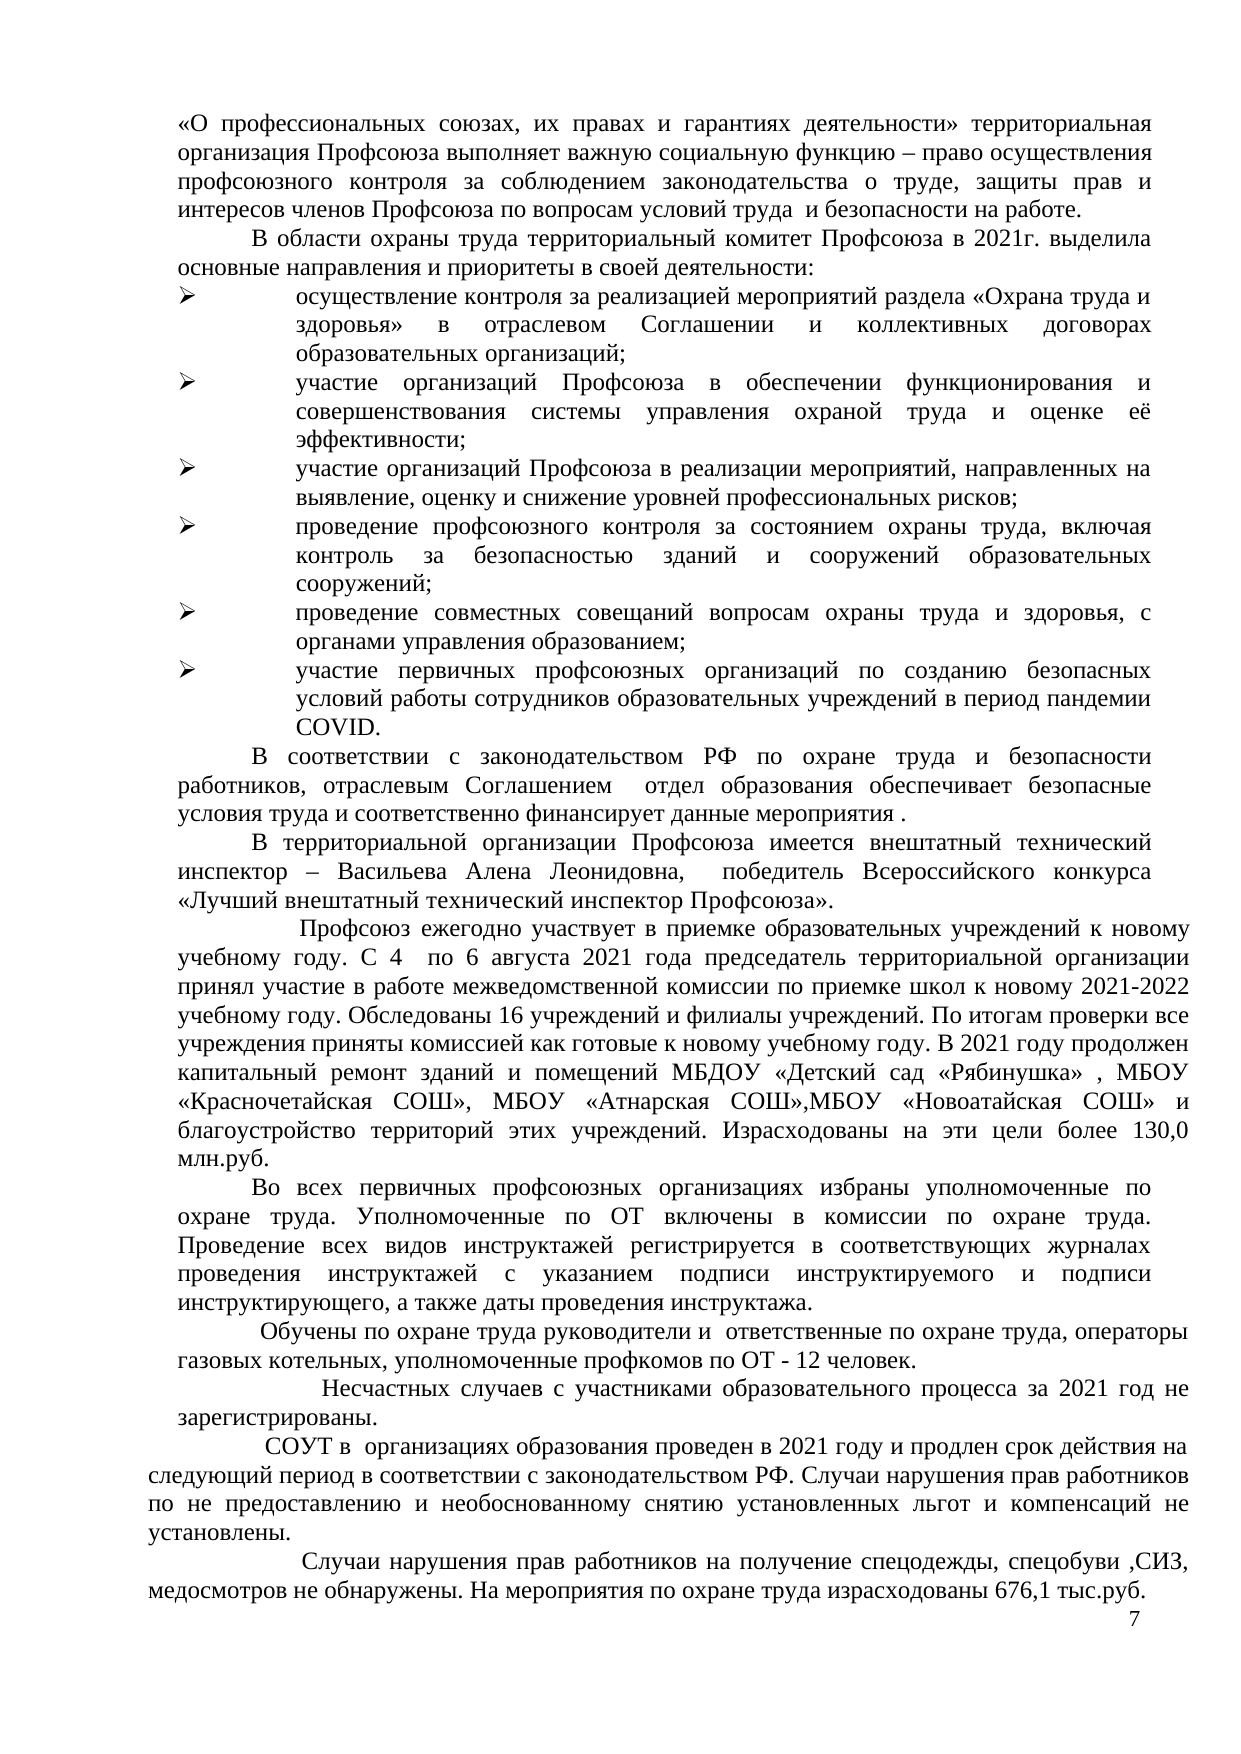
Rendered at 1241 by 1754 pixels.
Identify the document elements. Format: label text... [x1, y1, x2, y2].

list участие организаций Профсоюза в обеспечении функционирования и совершенствования системы управления охраной труда и оценке её эффективности; [177, 367, 1151, 453]
text «О профессиональных союзах, их правах и гарантиях деятельности» территориальная организация Профсоюза выполняет важную социальную функцию – право осуществления профсоюзного контроля за соблюдением законодательства о труде, защиты прав и интересов членов Профсоюза по вопросам условий труда и безопасности на работе. [177, 108, 1152, 223]
text Во всех первичных профсоюзных организациях избраны уполномоченные по охране труда. Уполномоченные по ОТ включены в комиссии по охране труда. Проведение всех видов инструктажей регистрируется в соответствующих журналах проведения инструктажей с указанием подписи инструктируемого и подписи инструктирующего, а также даты проведения инструктажа. [177, 1172, 1151, 1316]
text Несчастных случаев с участниками образовательного процесса за 2021 год не зарегистрированы. [177, 1373, 1190, 1431]
text Случаи нарушения прав работников на получение спецодежды, спецобуви ,СИЗ, медосмотров не обнаружены. На мероприятия по охране труда израсходованы 676,1 тыс.руб. [148, 1546, 1190, 1603]
text В соответствии с законодательством РФ по охране труда и безопасности работников, отраслевым Соглашением отдел образования обеспечивает безопасные условия труда и соответственно финансирует данные мероприятия . [177, 741, 1152, 827]
text В области охраны труда территориальный комитет Профсоюза в 2021г. выделила основные направления и приоритеты в своей деятельности: [177, 223, 1152, 281]
text Профсоюз ежегодно участвует в приемке образовательных учреждений к новому учебному году. С 4 по 6 августа 2021 года председатель территориальной организации принял участие в работе межведомственной комиссии по приемке школ к новому 2021-2022 учебному году. Обследованы 16 учреждений и филиалы учреждений. По итогам проверки все учреждения приняты комиссией как готовые к новому учебному году. В 2021 году продолжен капитальный ремонт зданий и помещений МБДОУ «Детский сад «Рябинушка» , МБОУ «Красночетайская СОШ», МБОУ «Атнарская СОШ»,МБОУ «Новоатайская СОШ» и благоустройство территорий этих учреждений. Израсходованы на эти цели более 130,0 млн.руб. [177, 913, 1190, 1172]
list осуществление контроля за реализацией мероприятий раздела «Охрана труда и здоровья» в отраслевом Соглашении и коллективных договорах образовательных организаций; [177, 281, 1152, 367]
text СОУТ в организациях образования проведен в 2021 году и продлен срок действия на следующий период в соответствии с законодательством РФ. Случаи нарушения прав работников по не предоставлению и необоснованному снятию установленных льгот и компенсаций не установлены. [148, 1431, 1190, 1546]
list участие организаций Профсоюза в реализации мероприятий, направленных на выявление, оценку и снижение уровней профессиональных рисков; [177, 453, 1151, 511]
text В территориальной организации Профсоюза имеется внештатный технический инспектор – Васильева Алена Леонидовна, победитель Всероссийского конкурса «Лучший внештатный технический инспектор Профсоюза». [177, 827, 1152, 913]
list проведение совместных совещаний вопросам охраны труда и здоровья, с органами управления образованием; [177, 597, 1151, 655]
text Обучены по охране труда руководители и ответственные по охране труда, операторы газовых котельных, уполномоченные профкомов по ОТ - 12 человек. [177, 1316, 1190, 1373]
list проведение профсоюзного контроля за состоянием охраны труда, включая контроль за безопасностью зданий и сооружений образовательных сооружений; [177, 511, 1151, 597]
list участие первичных профсоюзных организаций по созданию безопасных условий работы сотрудников образовательных учреждений в период пандемии COVID. [177, 655, 1151, 741]
